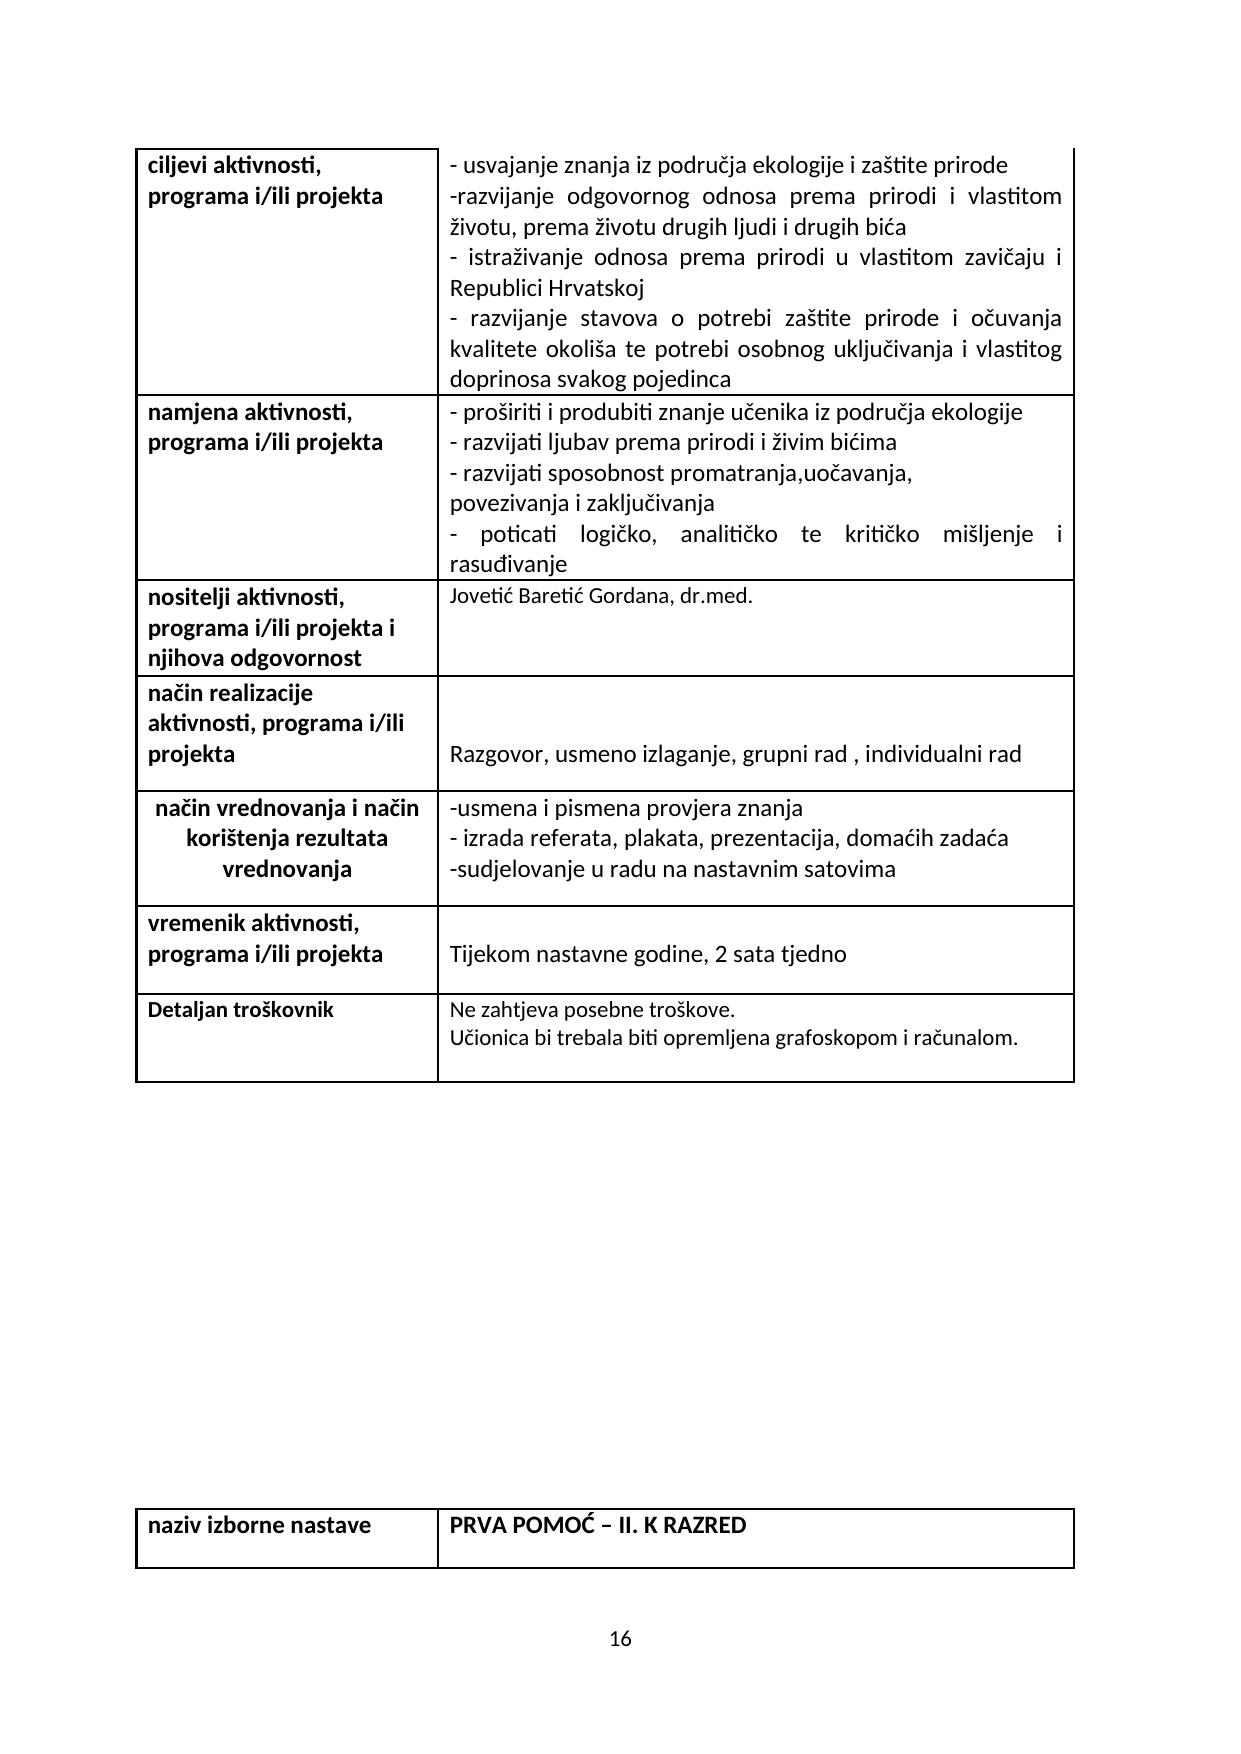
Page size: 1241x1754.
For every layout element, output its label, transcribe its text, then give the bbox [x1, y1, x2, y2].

table_cell Tijekom nastavne godine, 2 sata tjedno [439, 907, 1073, 993]
table_header PRVA POMOĆ – II. K RAZRED [439, 1510, 1073, 1567]
table_cell Ne zahtjeva posebne troškove. Učionica bi trebala biti opremljena grafoskopom i računalom. [439, 995, 1073, 1081]
table_cell način vrednovanja i način korištenja rezultata vrednovanja [138, 792, 437, 905]
table_cell nositelji aktivnosti, programa i/ili projekta i njihova odgovornost [138, 581, 437, 675]
table_cell - proširiti i produbiti znanje učenika iz područja ekologije - razvijati ljubav prema prirodi i živim bićima - razvijati sposobnost promatranja,uočavanja, povezivanja i zaključivanja - poticati logičko, analitičko te kritičko mišljenje i rasuđivanje [439, 396, 1073, 579]
table_cell Detaljan troškovnik [138, 995, 437, 1081]
table_cell vremenik aktivnosti, programa i/ili projekta [138, 907, 437, 993]
table_header naziv izborne nastave [138, 1510, 437, 1567]
table_cell ciljevi aktivnosti, programa i/ili projekta [138, 150, 437, 394]
table_cell -usmena i pismena provjera znanja - izrada referata, plakata, prezentacija, domaćih zadaća -sudjelovanje u radu na nastavnim satovima [439, 792, 1073, 905]
table_cell - usvajanje znanja iz područja ekologije i zaštite prirode -razvijanje odgovornog odnosa prema prirodi i vlastitom životu, prema životu drugih ljudi i drugih bića - istraživanje odnosa prema prirodi u vlastitom zavičaju i Republici Hrvatskoj - razvijanje stavova o potrebi zaštite prirode i očuvanja kvalitete okoliša te potrebi osobnog uključivanja i vlastitog doprinosa svakog pojedinca [439, 148, 1073, 394]
table_cell način realizacije aktivnosti, programa i/ili projekta [138, 677, 437, 790]
table_cell namjena aktivnosti, programa i/ili projekta [138, 396, 437, 579]
table_cell Jovetić Baretić Gordana, dr.med. [439, 581, 1073, 675]
table_cell Razgovor, usmeno izlaganje, grupni rad , individualni rad [439, 677, 1073, 790]
